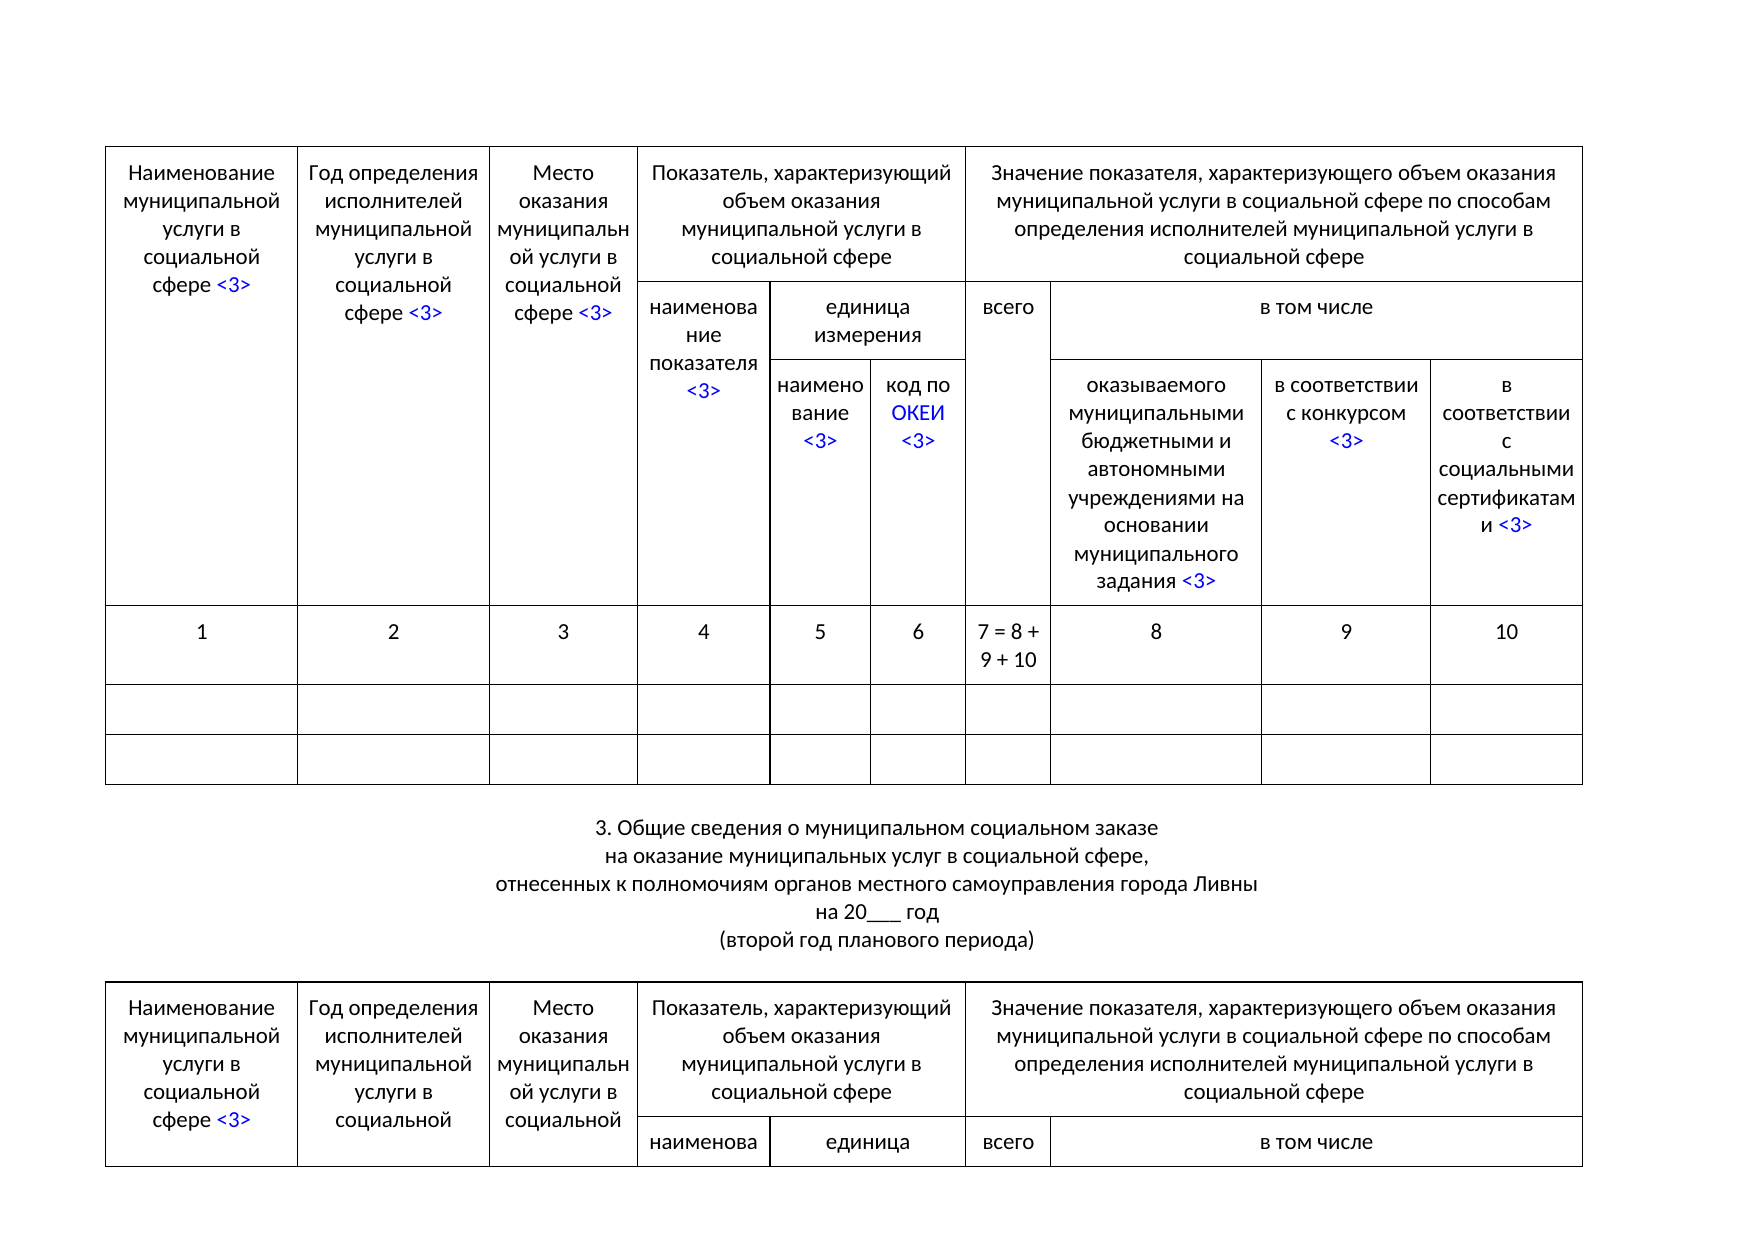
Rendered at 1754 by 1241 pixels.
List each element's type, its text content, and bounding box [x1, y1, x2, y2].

table_cell [771, 685, 870, 734]
table_cell [490, 685, 637, 734]
table_cell [106, 685, 297, 734]
table_cell [1431, 735, 1582, 784]
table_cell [638, 1117, 769, 1166]
table_header Место оказания муниципальной услуги в социальной сфере <3> [490, 983, 637, 1166]
table_header Год определения исполнителей муниципальной услуги в социальной сфере <3> [298, 983, 489, 1166]
table_header Значение показателя, характеризующего объем оказания муниципальной услуги в социальной сфере по способам определения исполнителей муниципальной услуги в социальной сфере [966, 147, 1582, 281]
table_cell 1 [106, 606, 297, 684]
text отнесенных к полномочиям органов местного самоуправления города Ливны [150, 869, 1604, 897]
table_cell всего [966, 1117, 1050, 1166]
table_cell всего [966, 282, 1050, 605]
text на оказание муниципальных услуг в социальной сфере, [150, 841, 1604, 869]
table_header Год определения исполнителей муниципальной услуги в социальной сфере <3> [298, 147, 489, 605]
table_cell [638, 685, 769, 734]
table_cell [638, 735, 769, 784]
table_cell единица измерения [771, 282, 965, 359]
table_cell наименование показателя <3> [638, 282, 769, 605]
table_cell [1262, 735, 1430, 784]
table_cell в том числе [1051, 282, 1582, 359]
table_cell [966, 685, 1050, 734]
table_cell [871, 735, 965, 784]
table_cell [771, 735, 870, 784]
table_cell 8 [1051, 606, 1261, 684]
table_cell 6 [871, 606, 965, 684]
table_cell [490, 735, 637, 784]
table_cell 4 [638, 606, 769, 684]
table_header Показатель, характеризующий объем оказания муниципальной услуги в социальной сфере [638, 147, 965, 281]
table_cell единица измерения [771, 1117, 965, 1166]
table_cell [1051, 735, 1261, 784]
table_cell 2 [298, 606, 489, 684]
text на 20___ год [150, 897, 1604, 925]
table_cell [298, 685, 489, 734]
table_header Место оказания муниципальной услуги в социальной сфере <3> [490, 147, 637, 605]
table_cell 5 [771, 606, 870, 684]
table_cell оказываемого муниципальными бюджетными и автономными учреждениями на основании муниципального задания <3> [1051, 360, 1261, 605]
text (второй год планового периода) [150, 925, 1604, 953]
table_cell [106, 735, 297, 784]
table_cell в том числе [1051, 1117, 1582, 1166]
table_header Наименование муниципальной услуги в социальной сфере <3> [106, 147, 297, 605]
table_cell 9 [1262, 606, 1430, 684]
text 3. Общие сведения о муниципальном социальном заказе [150, 813, 1604, 841]
table_cell в соответствии с конкурсом <3> [1262, 360, 1430, 605]
table_header Показатель, характеризующий объем оказания муниципальной услуги в социальной сфере [638, 983, 965, 1116]
table_cell [298, 735, 489, 784]
table_header Наименование муниципальной услуги в социальной сфере <3> [106, 983, 297, 1166]
table_cell 10 [1431, 606, 1582, 684]
table_cell [1262, 685, 1430, 734]
table_cell [1051, 685, 1261, 734]
table_cell [871, 685, 965, 734]
table_cell в соответствии с социальными сертификатами <3> [1431, 360, 1582, 605]
table_cell [1431, 685, 1582, 734]
table_header Значение показателя, характеризующего объем оказания муниципальной услуги в социальной сфере по способам определения исполнителей муниципальной услуги в социальной сфере [966, 983, 1582, 1116]
table_cell наименование <3> [771, 360, 870, 605]
table_cell 3 [490, 606, 637, 684]
table_cell [966, 735, 1050, 784]
table_cell 7 = 8 + 9 + 10 [966, 606, 1050, 684]
table_cell код по ОКЕИ <3> [871, 360, 965, 605]
